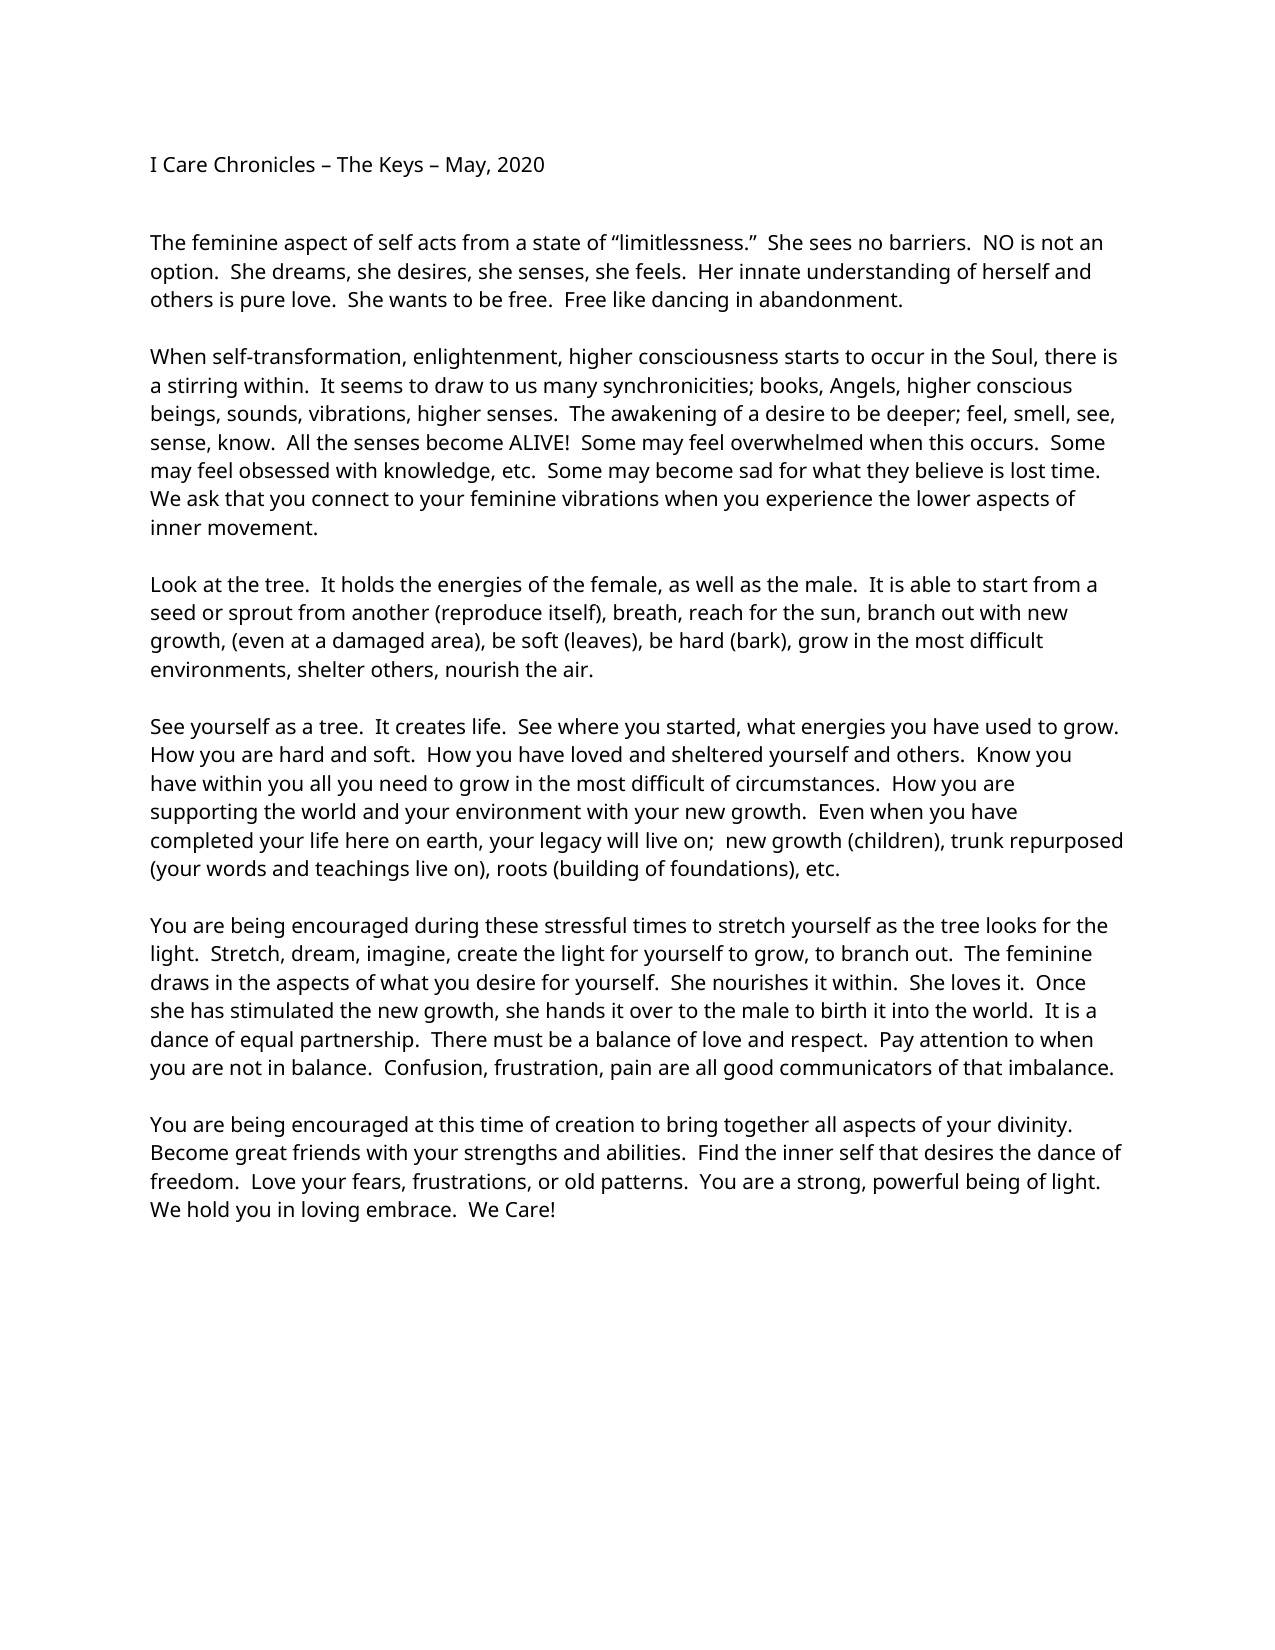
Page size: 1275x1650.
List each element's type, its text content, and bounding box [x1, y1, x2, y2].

text You are being encouraged during these stressful times to stretch yourself as the tree looks for the light. Stretch, dream, imagine, create the light for yourself to grow, to branch out. The feminine draws in the aspects of what you desire for yourself. She nourishes it within. She loves it. Once she has stimulated the new growth, she hands it over to the male to birth it into the world. It is a dance of equal partnership. There must be a balance of love and respect. Pay attention to when you are not in balance. Confusion, frustration, pain are all good communicators of that imbalance. [150, 911, 1125, 1082]
text When self-transformation, enlightenment, higher consciousness starts to occur in the Soul, there is a stirring within. It seems to draw to us many synchronicities; books, Angels, higher conscious beings, sounds, vibrations, higher senses. The awakening of a desire to be deeper; feel, smell, see, sense, know. All the senses become ALIVE! Some may feel overwhelmed when this occurs. Some may feel obsessed with knowledge, etc. Some may become sad for what they believe is lost time. We ask that you connect to your feminine vibrations when you experience the lower aspects of inner movement. [150, 342, 1125, 541]
text I Care Chronicles – The Keys – May, 2020 [150, 150, 1125, 178]
text You are being encouraged at this time of creation to bring together all aspects of your divinity. Become great friends with your strengths and abilities. Find the inner self that desires the dance of freedom. Love your fears, frustrations, or old patterns. You are a strong, powerful being of light. We hold you in loving embrace. We Care! [150, 1110, 1125, 1224]
text See yourself as a tree. It creates life. See where you started, what energies you have used to grow. How you are hard and soft. How you have loved and sheltered yourself and others. Know you have within you all you need to grow in the most difficult of circumstances. How you are supporting the world and your environment with your new growth. Even when you have completed your life here on earth, your legacy will live on; new growth (children), trunk repurposed (your words and teachings live on), roots (building of foundations), etc. [150, 712, 1125, 883]
text The feminine aspect of self acts from a state of “limitlessness.” She sees no barriers. NO is not an option. She dreams, she desires, she senses, she feels. Her innate understanding of herself and others is pure love. She wants to be free. Free like dancing in abandonment. [150, 228, 1125, 314]
text Look at the tree. It holds the energies of the female, as well as the male. It is able to start from a seed or sprout from another (reproduce itself), breath, reach for the sun, branch out with new growth, (even at a damaged area), be soft (leaves), be hard (bark), grow in the most difficult environments, shelter others, nourish the air. [150, 570, 1125, 683]
